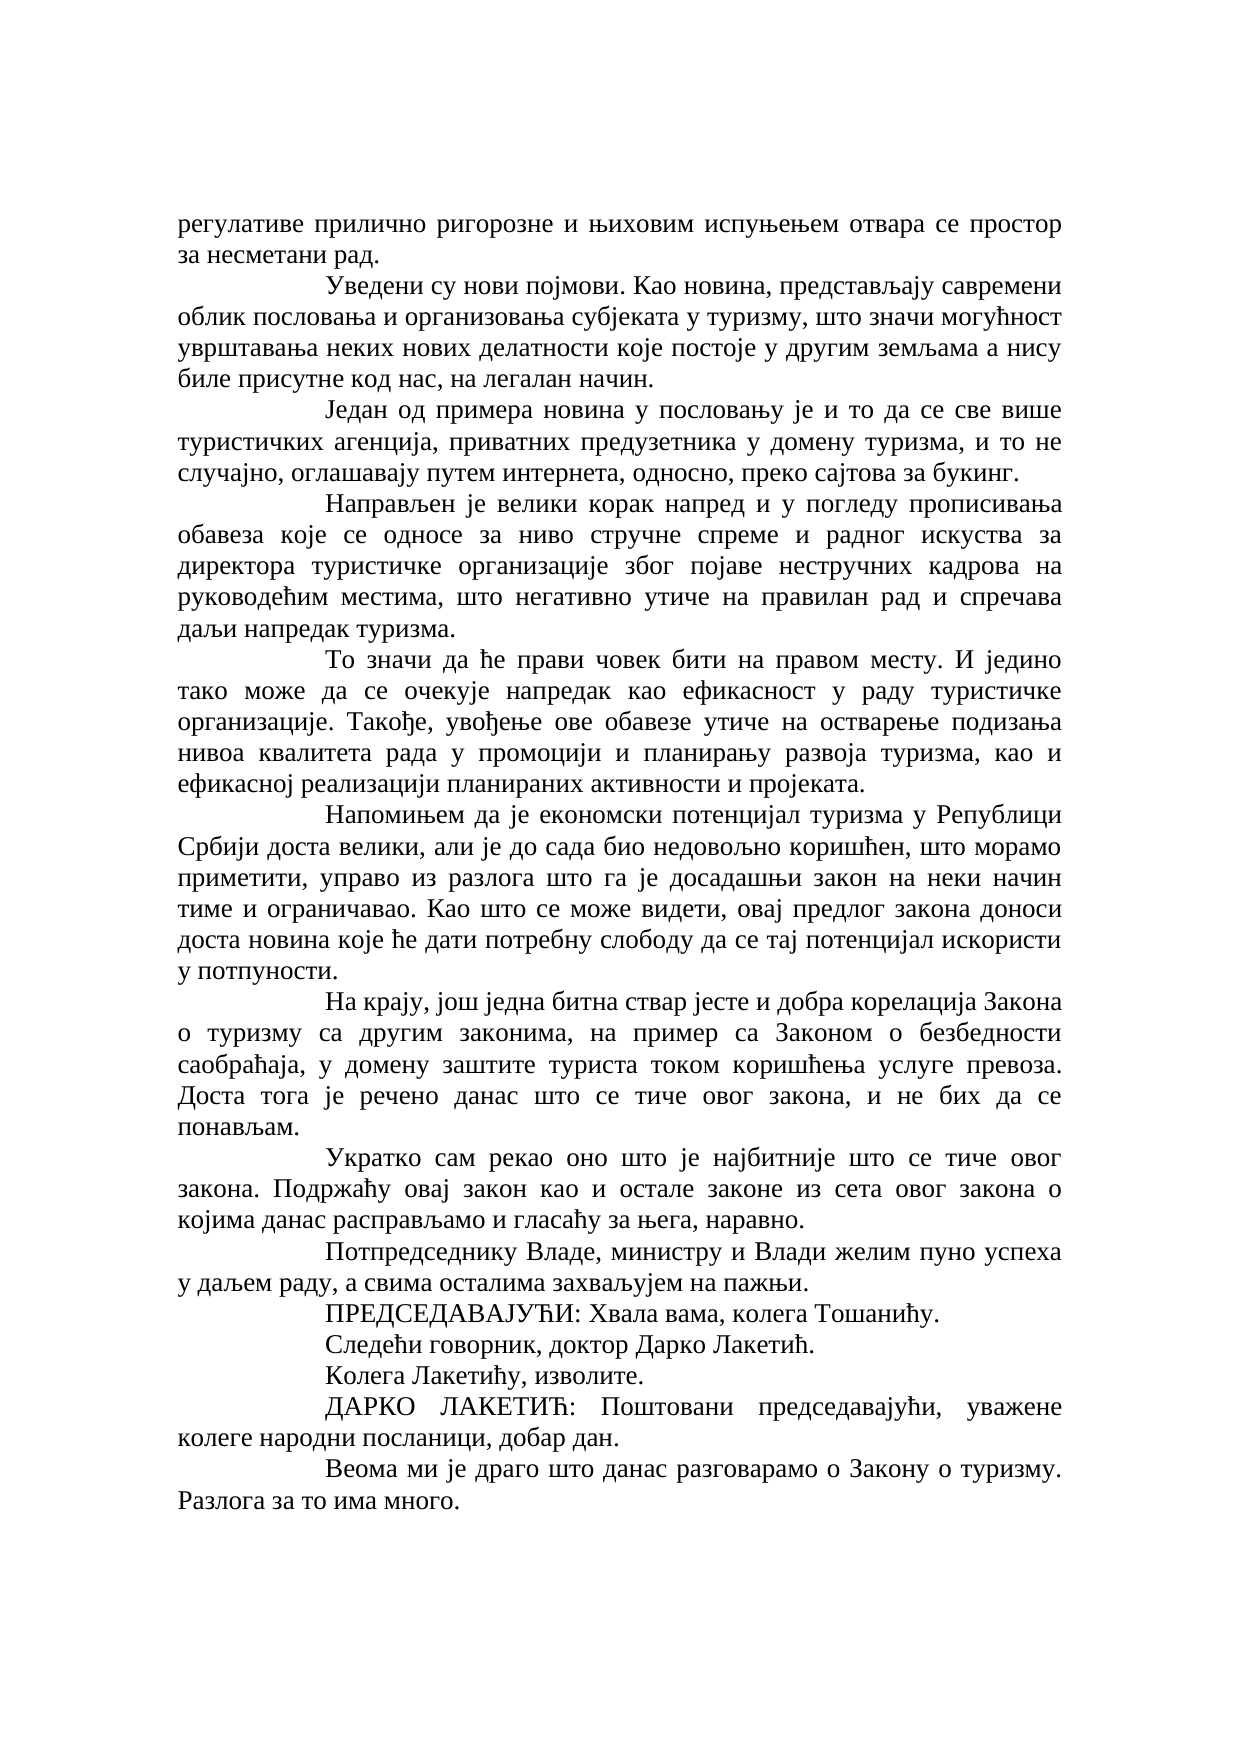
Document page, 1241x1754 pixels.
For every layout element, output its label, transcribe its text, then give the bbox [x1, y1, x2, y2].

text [177, 207, 1063, 269]
text ДАРКО ЛАКЕТИЋ: Поштовани председавајући, уважене колеге народни посланици, добар дан. [177, 1390, 1063, 1453]
text ПРЕДСЕДАВАЈУЋИ: Хвала вама, колега Тошанићу. [177, 1297, 1063, 1328]
text Направљен је велики корак напред и у погледу прописивања обавеза које се односе за ниво стручне спреме и радног искуства за директора туристичке организације због појаве нестручних кадрова на руководећим местима, што негативно утиче на правилан рад и спречава даљи напредак туризма. [177, 487, 1063, 643]
text Један од примера новина у пословању је и то да се све више туристичких агенција, приватних предузетника у домену туризма, и то не случајно, оглашавају путем интернета, односно, преко сајтова за букинг. [177, 394, 1063, 487]
text Потпредседнику Владе, министру и Влади желим пуно успеха у даљем раду, а свима осталима захваљујем на пажњи. [177, 1234, 1063, 1297]
text На крају, још једна битна ствар јесте и добра корелација Закона о туризму са другим законима, на пример са Законом о безбедности саобраћаја, у домену заштите туриста током коришћења услуге превоза. Доста тога је речено данас што се тиче овог закона, и не бих да се понављам. [177, 985, 1063, 1141]
text Веома ми је драго што данас разговарамо о Закону о туризму. Разлога за то има много. [177, 1453, 1063, 1515]
text Следећи говорник, доктор Дарко Лакетић. [177, 1328, 1063, 1359]
text Уведени су нови појмови. Као новина, представљају савремени облик пословања и организовања субјеката у туризму, што значи могућност уврштавања неких нових делатности које постоје у другим земљама а нису биле присутне код нас, на легалан начин. [177, 269, 1063, 394]
text Колега Лакетићу, изволите. [177, 1359, 1063, 1390]
text То значи да ће прави човек бити на правом месту. И једино тако може да се очекује напредак као ефикасност у раду туристичке организације. Такође, увођење ове обавезе утиче на остварење подизања нивоа квалитета рада у промоцији и планирању развоја туризма, као и ефикасној реализацији планираних активности и пројеката. [177, 643, 1063, 798]
text Напомињем да је економски потенцијал туризма у Републици Србији доста велики, али је до сада био недовољно коришћен, што морамо приметити, управо из разлога што га је досадашњи закон на неки начин тиме и ограничавао. Као што се може видети, овај предлог закона доноси доста новина које ће дати потребну слободу да се тај потенцијал искористи у потпуности. [177, 798, 1063, 985]
text Укратко сам рекао оно што је најбитније што се тиче овог закона. Подржаћу овај закон као и остале законе из сета овог закона о којима данас расправљамо и гласаћу за њега, наравно. [177, 1141, 1063, 1234]
